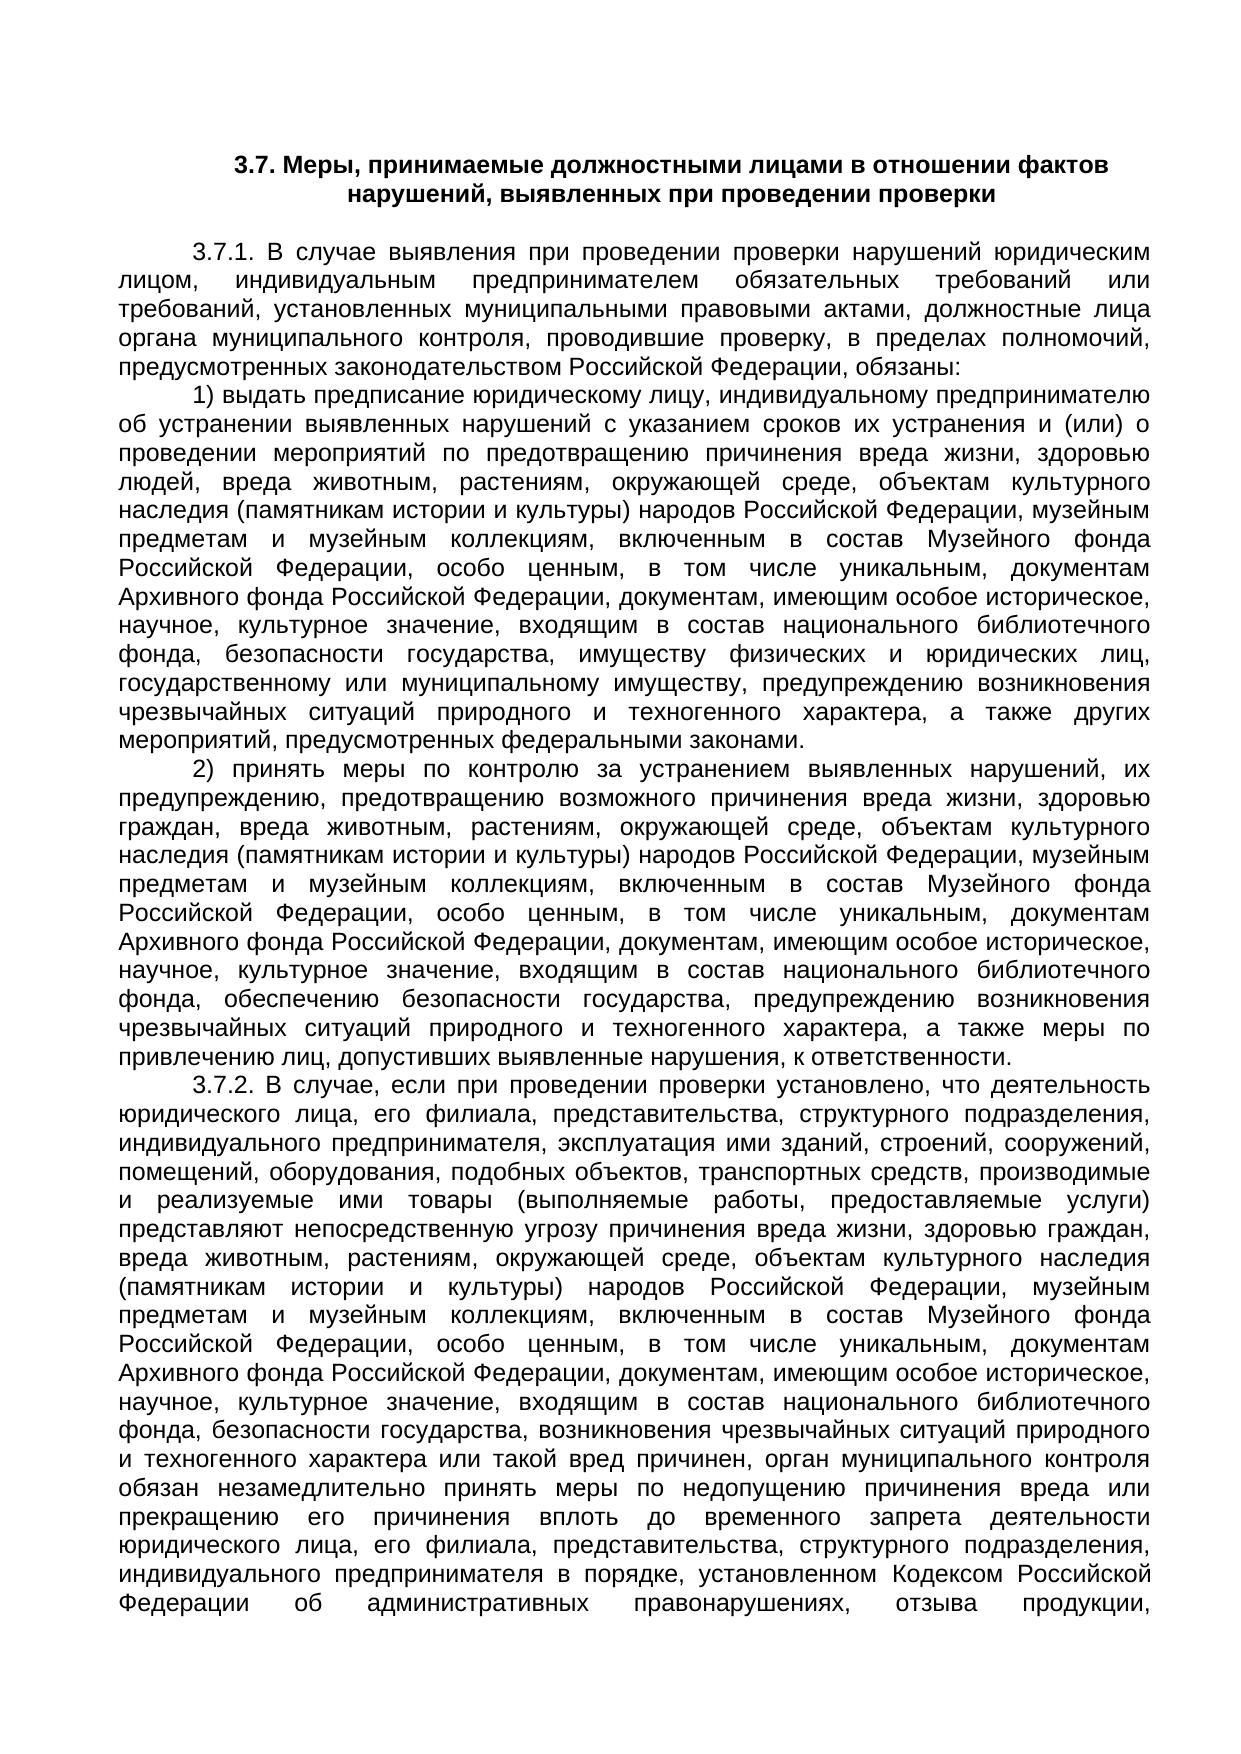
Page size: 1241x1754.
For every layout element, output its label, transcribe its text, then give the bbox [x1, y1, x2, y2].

text 2) принять меры по контролю за устранением выявленных нарушений, их предупреждению, предотвращению возможного причинения вреда жизни, здоровью граждан, вреда животным, растениям, окружающей среде, объектам культурного наследия (памятникам истории и культуры) народов Российской Федерации, музейным предметам и музейным коллекциям, включенным в состав Музейного фонда Российской Федерации, особо ценным, в том числе уникальным, документам Архивного фонда Российской Федерации, документам, имеющим особое историческое, научное, культурное значение, входящим в состав национального библиотечного фонда, обеспечению безопасности государства, предупреждению возникновения чрезвычайных ситуаций природного и техногенного характера, а также меры по привлечению лиц, допустивших выявленные нарушения, к ответственности. [118, 754, 1152, 1071]
text 1) выдать предписание юридическому лицу, индивидуальному предпринимателю об устранении выявленных нарушений с указанием сроков их устранения и (или) о проведении мероприятий по предотвращению причинения вреда жизни, здоровью людей, вреда животным, растениям, окружающей среде, объектам культурного наследия (памятникам истории и культуры) народов Российской Федерации, музейным предметам и музейным коллекциям, включенным в состав Музейного фонда Российской Федерации, особо ценным, в том числе уникальным, документам Архивного фонда Российской Федерации, документам, имеющим особое историческое, научное, культурное значение, входящим в состав национального библиотечного фонда, безопасности государства, имуществу физических и юридических лиц, государственному или муниципальному имуществу, предупреждению возникновения чрезвычайных ситуаций природного и техногенного характера, а также других мероприятий, предусмотренных федеральными законами. [118, 381, 1152, 754]
text 3.7.1. В случае выявления при проведении проверки нарушений юридическим лицом, индивидуальным предпринимателем обязательных требований или требований, установленных муниципальными правовыми актами, должностные лица органа муниципального контроля, проводившие проверку, в пределах полномочий, предусмотренных законодательством Российской Федерации, обязаны: [118, 237, 1152, 381]
text нарушений, выявленных при проведении проверки [118, 179, 1152, 208]
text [118, 1071, 1152, 1617]
text 3.7. Меры, принимаемые должностными лицами в отношении фактов [118, 151, 1152, 179]
